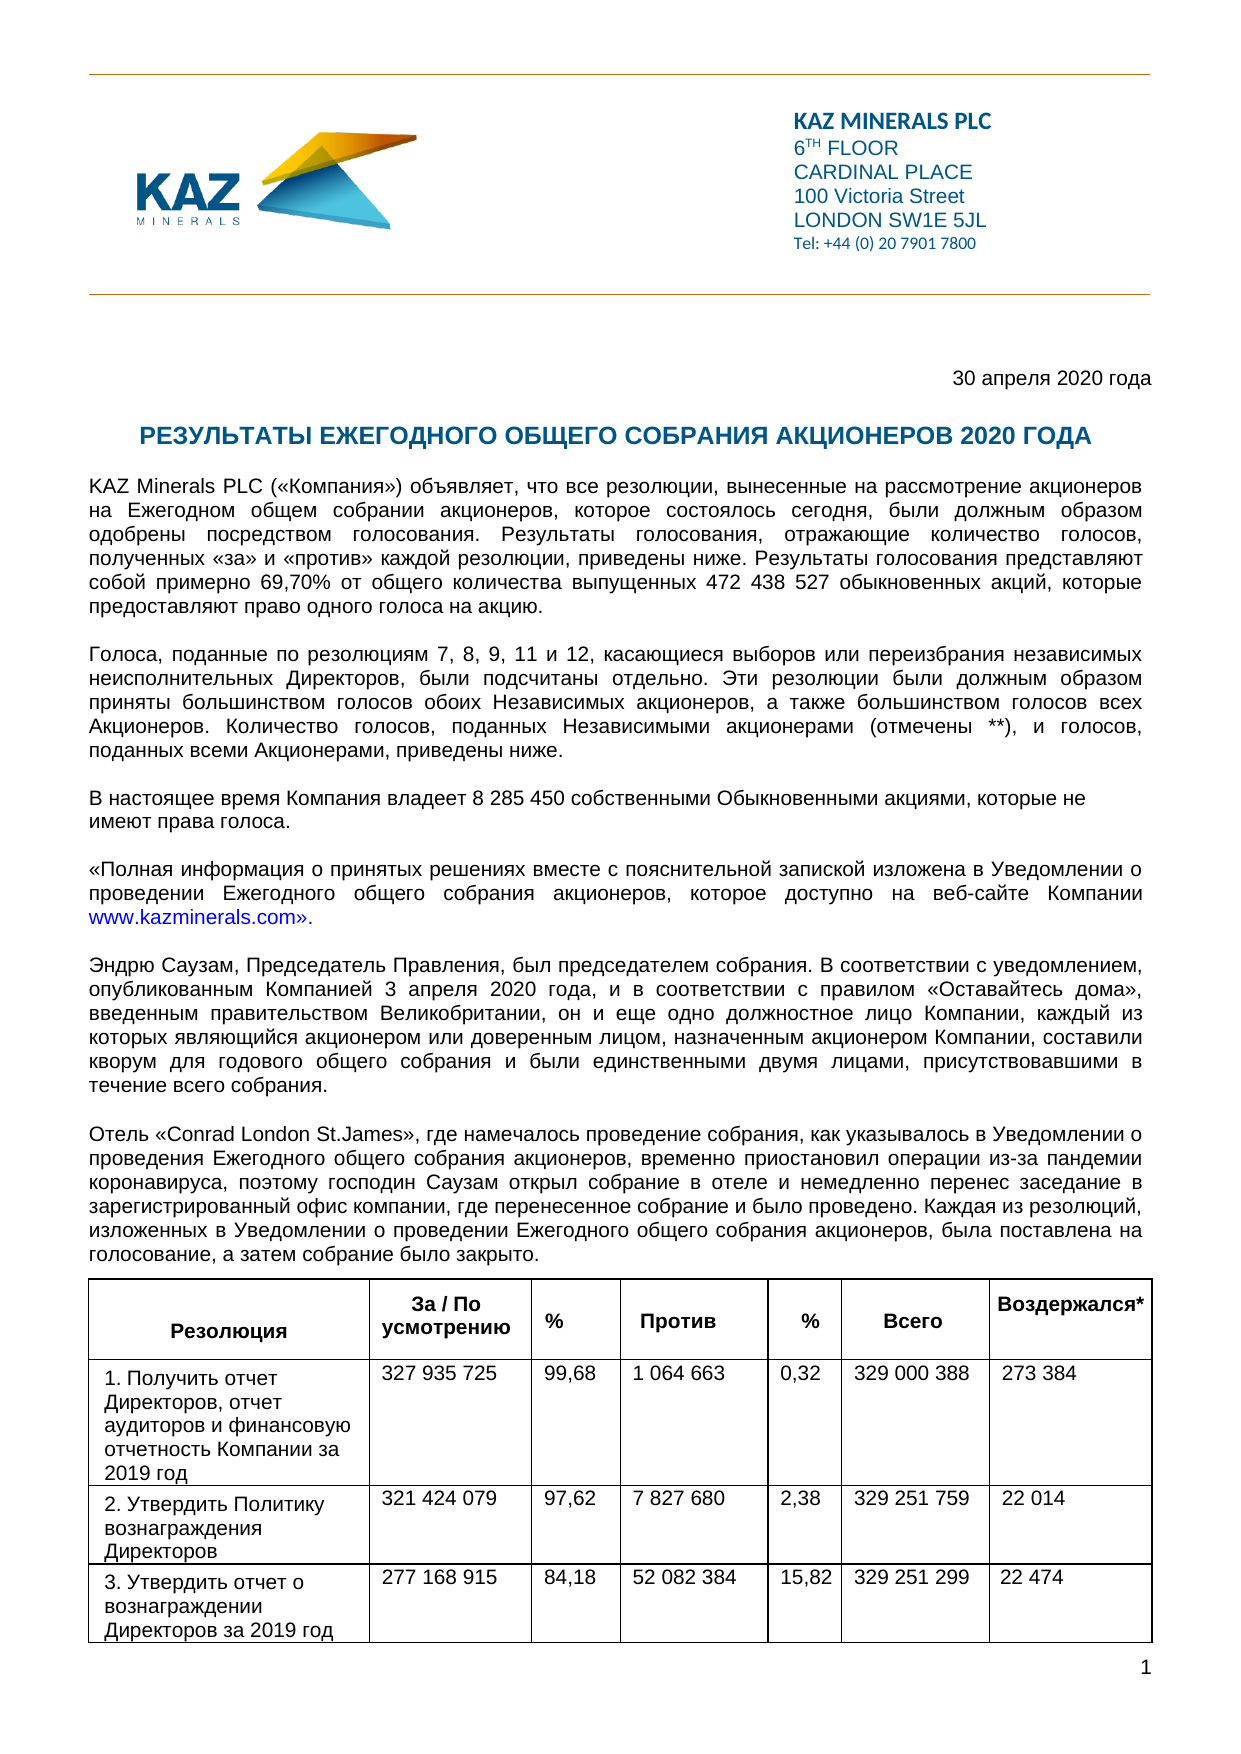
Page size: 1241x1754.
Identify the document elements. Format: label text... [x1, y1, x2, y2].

text 30 апреля 2020 года [89, 366, 1152, 390]
table_cell 329 251 299 [842, 1565, 989, 1642]
table_cell 321 424 079 [370, 1486, 531, 1563]
table_cell 97,62 [532, 1486, 620, 1563]
table_cell 22 474 [990, 1565, 1151, 1642]
table_cell 52 082 384 [621, 1565, 767, 1642]
text «Полная информация о принятых решениях вместе с пояснительной запиской изложена в Уведомлении о проведении Ежегодного общего собрания акционеров, которое доступно на веб-сайте Компании www.kazminerals.com». [89, 857, 1144, 929]
table_header Резолюция [89, 1280, 369, 1359]
table_cell 2,38 [769, 1486, 841, 1563]
table_cell 273 384 [990, 1360, 1151, 1485]
table_cell 329 251 759 [842, 1486, 989, 1563]
table_cell 99,68 [532, 1360, 620, 1485]
table_cell 0,32 [769, 1360, 841, 1485]
table_cell 1 064 663 [621, 1360, 767, 1485]
table_cell Получить отчет Директоров, отчет аудиторов и финансовую отчетность Компании за 2019 год [89, 1360, 369, 1485]
picture [100, 95, 453, 266]
table_cell 22 014 [990, 1486, 1151, 1563]
table_header % [532, 1280, 620, 1359]
table_header Всего [842, 1280, 989, 1359]
table_cell 327 935 725 [370, 1360, 531, 1485]
table_cell Утвердить отчет о вознаграждении Директоров за 2019 год [89, 1565, 369, 1642]
table_header За / По усмотрению [370, 1280, 531, 1359]
table_header [89, 75, 782, 294]
table_header KAZ MINERALS PLC 6TH FLOOR CARDINAL PLACE 100 Victoria Street LONDON SW1E 5JL Tel: +44 (0) 20 7901 7800 [782, 75, 1149, 294]
table_cell 7 827 680 [621, 1486, 767, 1563]
text KAZ Minerals PLC («Компания») объявляет, что все резолюции, вынесенные на рассмотрение акционеров на Ежегодном общем собрании акционеров, которое состоялось сегодня, были должным образом одобрены посредством голосования. Результаты голосования, отражающие количество голосов, полученных «за» и «против» каждой резолюции, приведены ниже. Результаты голосования представляют собой примерно 69,70% от общего количества выпущенных 472 438 527 обыкновенных акций, которые предоставляют право одного голоса на акцию. [89, 475, 1144, 618]
table_cell 277 168 915 [370, 1565, 531, 1642]
table_header Воздержался* [990, 1280, 1151, 1359]
table_header % [769, 1280, 841, 1359]
table_cell 329 000 388 [842, 1360, 989, 1485]
subtitle РЕЗУЛЬТАТЫ ЕЖЕГОДНОГО ОБЩЕГО СОБРАНИЯ АКЦИОНЕРОВ 2020 ГОДА [89, 421, 1143, 450]
text Отель «Conrad London St.James», где намечалось проведение собрания, как указывалось в Уведомлении о проведения Ежегодного общего собрания акционеров, временно приостановил операции из-за пандемии коронавируса, поэтому господин Саузам открыл собрание в отеле и немедленно перенес заседание в зарегистрированный офис компании, где перенесенное собрание и было проведено. Каждая из резолюций, изложенных в Уведомлении о проведении Ежегодного общего собрания акционеров, была поставлена на голосование, а затем собрание было закрыто. [89, 1122, 1144, 1266]
table_header Против [621, 1280, 767, 1359]
table_cell Утвердить Политику вознаграждения Директоров [89, 1486, 369, 1563]
text Голоса, поданные по резолюциям 7, 8, 9, 11 и 12, касающиеся выборов или переизбрания независимых неисполнительных Директоров, были подсчитаны отдельно. Эти резолюции были должным образом приняты большинством голосов обоих Независимых акционеров, а также большинством голосов всех Акционеров. Количество голосов, поданных Независимыми акционерами (отмечены **), и голосов, поданных всеми Акционерами, приведены ниже. [89, 643, 1144, 762]
text Эндрю Саузам, Председатель Правления, был председателем собрания. В соответствии с уведомлением, опубликованным Компанией 3 апреля 2020 года, и в соответствии с правилом «Оставайтесь дома», введенным правительством Великобритании, он и еще одно должностное лицо Компании, каждый из которых являющийся акционером или доверенным лицом, назначенным акционером Компании, составили кворум для годового общего собрания и были единственными двумя лицами, присутствовавшими в течение всего собрания. [89, 953, 1144, 1097]
table_cell 15,82 [769, 1565, 841, 1642]
table_cell 84,18 [532, 1565, 620, 1642]
text В настоящее время Компания владеет 8 285 450 собственными Обыкновенными акциями, которые не имеют права голоса. [89, 787, 1144, 833]
